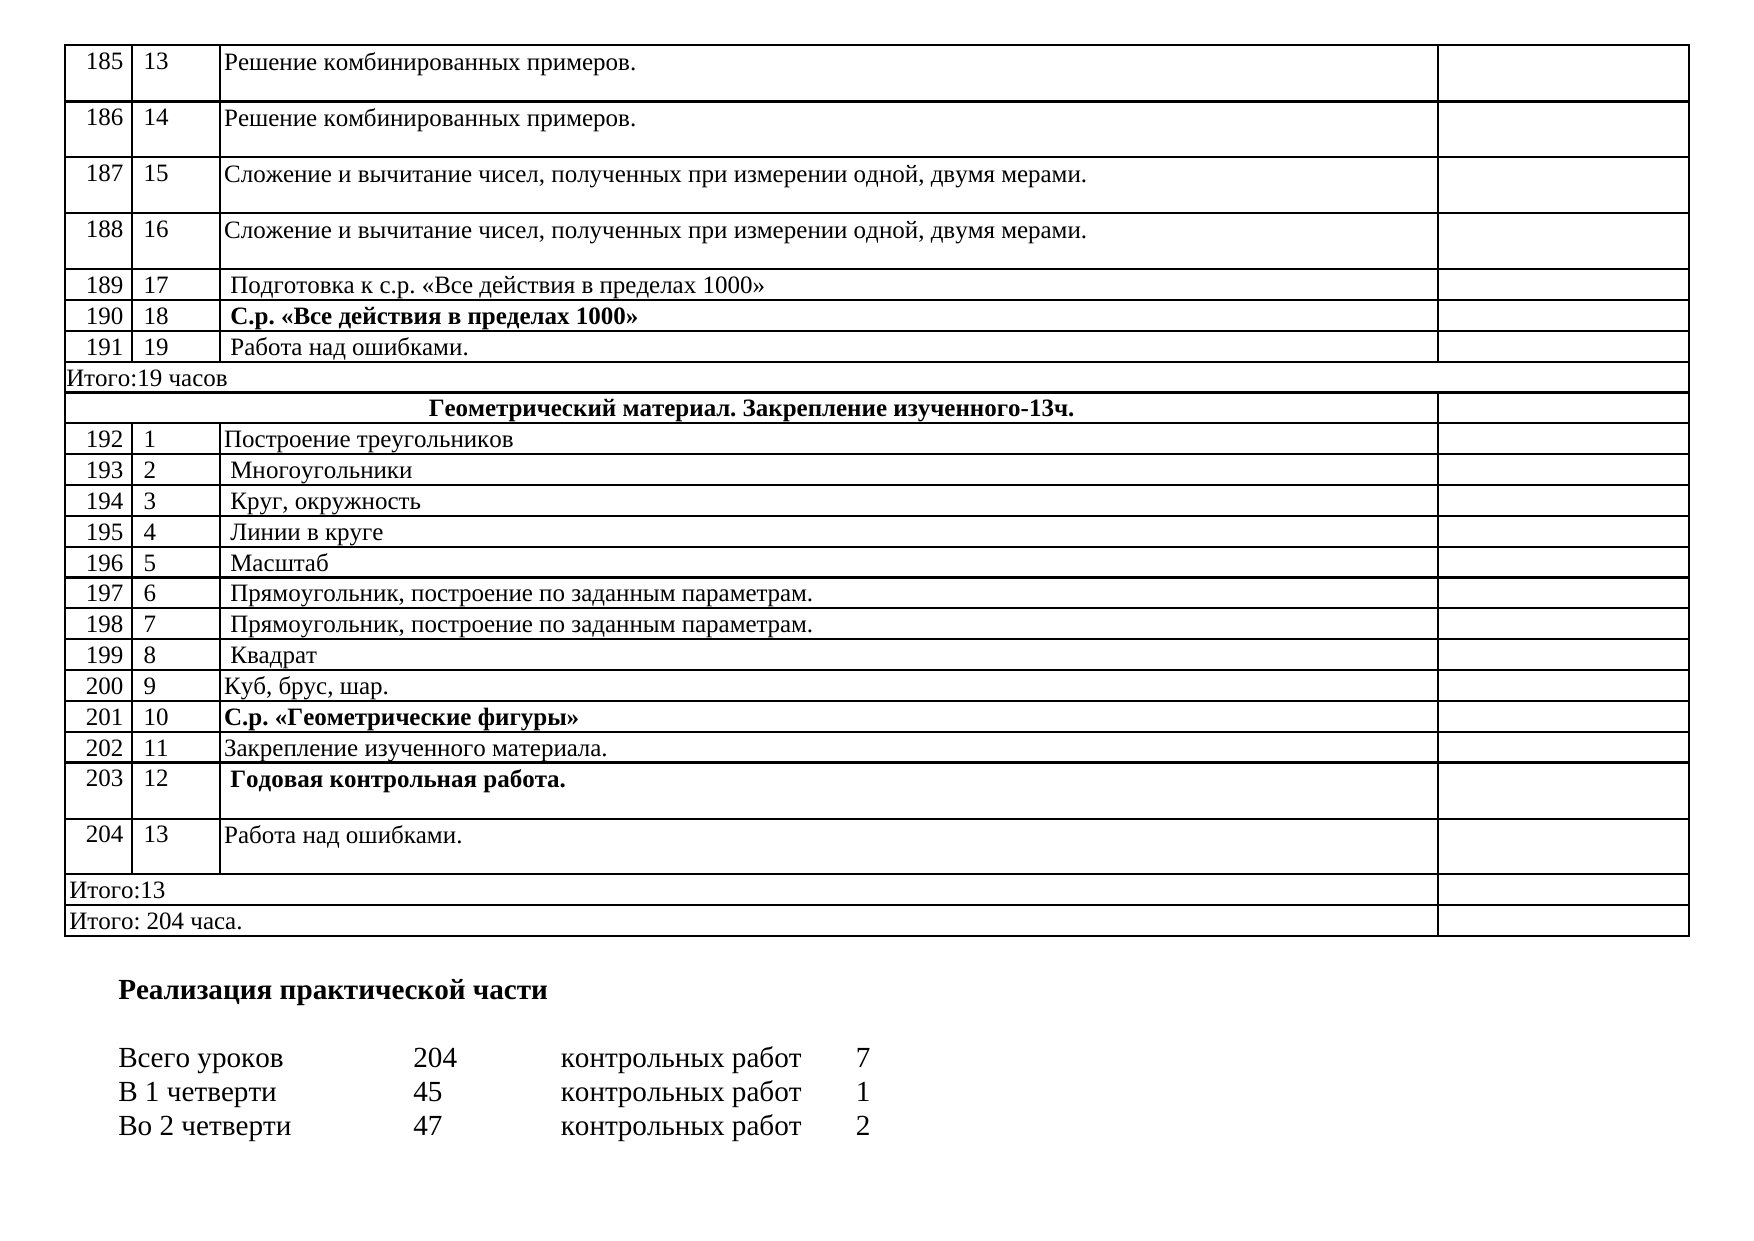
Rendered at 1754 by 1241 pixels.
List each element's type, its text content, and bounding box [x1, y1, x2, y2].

table_cell 7 [133, 609, 219, 638]
table_cell Работа над ошибками. [221, 820, 1437, 873]
table_cell [1439, 394, 1688, 422]
table_cell 4 [133, 517, 219, 546]
table_cell 19 [133, 332, 219, 361]
table_cell С.р. «Геометрические фигуры» [221, 702, 1437, 731]
table_cell 187 [66, 158, 131, 212]
table_cell Масштаб [221, 548, 1437, 576]
table_cell Куб, брус, шар. [221, 671, 1437, 700]
table_cell Закрепление изученного материала. [221, 733, 1437, 761]
table_cell [1439, 702, 1688, 731]
table_cell 201 [66, 702, 131, 731]
table_cell 195 [66, 517, 131, 546]
table_cell 15 [133, 158, 219, 212]
table_cell [1439, 486, 1688, 515]
table_cell Построение треугольников [221, 424, 1437, 453]
table_cell 198 [66, 609, 131, 638]
table_cell [1439, 46, 1688, 100]
table_cell 193 [66, 455, 131, 484]
table_cell 202 [66, 733, 131, 761]
table_cell Квадрат [221, 640, 1437, 669]
table_cell [1439, 158, 1688, 212]
table_cell [1439, 764, 1688, 817]
table_cell 8 [133, 640, 219, 669]
table_cell 188 [66, 214, 131, 268]
table_cell [1439, 424, 1688, 453]
table_cell [1439, 640, 1688, 669]
table_cell 12 [133, 764, 219, 817]
table_cell Многоугольники [221, 455, 1437, 484]
table_cell Линии в круге [221, 517, 1437, 546]
text Реализация практической части [118, 971, 1636, 1005]
table_cell 190 [66, 301, 131, 330]
text В 1 четверти 45 контрольных работ 1 [118, 1074, 1636, 1108]
table_cell С.р. «Все действия в пределах 1000» [221, 301, 1437, 330]
table_cell Решение комбинированных примеров. [221, 103, 1437, 156]
text Во 2 четверти 47 контрольных работ 2 [118, 1108, 1636, 1142]
table_cell 192 [66, 424, 131, 453]
table_cell 11 [133, 733, 219, 761]
table_cell Итого:19 часов [66, 363, 1688, 391]
table_cell 5 [133, 548, 219, 576]
table_cell Итого:13 [66, 875, 1437, 904]
table_cell [1439, 103, 1688, 156]
table_cell [1439, 270, 1688, 299]
table_cell 204 [66, 820, 131, 873]
table_cell 199 [66, 640, 131, 669]
table_cell Решение комбинированных примеров. [221, 46, 1437, 100]
text Всего уроков 204 контрольных работ 7 [118, 1039, 1636, 1074]
table_cell Годовая контрольная работа. [221, 764, 1437, 817]
table_cell Итого: 204 часа. [66, 906, 1437, 935]
table_cell 18 [133, 301, 219, 330]
table_cell 16 [133, 214, 219, 268]
table_cell 17 [133, 270, 219, 299]
table_cell Геометрический материал. Закрепление изученного-13ч. [66, 394, 1437, 422]
table_cell 6 [133, 579, 219, 607]
table_cell [1439, 214, 1688, 268]
table_cell 9 [133, 671, 219, 700]
table_cell 1 [133, 424, 219, 453]
table_cell Подготовка к с.р. «Все действия в пределах 1000» [221, 270, 1437, 299]
table_cell 13 [133, 820, 219, 873]
table_cell [1439, 301, 1688, 330]
table_cell Работа над ошибками. [221, 332, 1437, 361]
table_cell 200 [66, 671, 131, 700]
table_cell 196 [66, 548, 131, 576]
table_cell 185 [66, 46, 131, 100]
table_cell [1439, 906, 1688, 935]
table_cell [1439, 875, 1688, 904]
table_cell [1439, 332, 1688, 361]
table_cell 189 [66, 270, 131, 299]
table_cell Прямоугольник, построение по заданным параметрам. [221, 579, 1437, 607]
table_cell [1439, 455, 1688, 484]
table_cell 2 [133, 455, 219, 484]
table_cell Сложение и вычитание чисел, полученных при измерении одной, двумя мерами. [221, 158, 1437, 212]
table_cell 197 [66, 579, 131, 607]
table_cell 194 [66, 486, 131, 515]
table_cell [1439, 820, 1688, 873]
table_cell [1439, 671, 1688, 700]
table_cell 13 [133, 46, 219, 100]
table_cell 10 [133, 702, 219, 731]
table_cell [1439, 548, 1688, 576]
table_cell [1439, 517, 1688, 546]
table_cell Сложение и вычитание чисел, полученных при измерении одной, двумя мерами. [221, 214, 1437, 268]
table_cell [1439, 609, 1688, 638]
table_cell 3 [133, 486, 219, 515]
table_cell Прямоугольник, построение по заданным параметрам. [221, 609, 1437, 638]
table_cell 203 [66, 764, 131, 817]
table_cell [1439, 579, 1688, 607]
table_cell [1439, 733, 1688, 761]
table_cell 191 [66, 332, 131, 361]
table_cell Круг, окружность [221, 486, 1437, 515]
table_cell 186 [66, 103, 131, 156]
table_cell 14 [133, 103, 219, 156]
